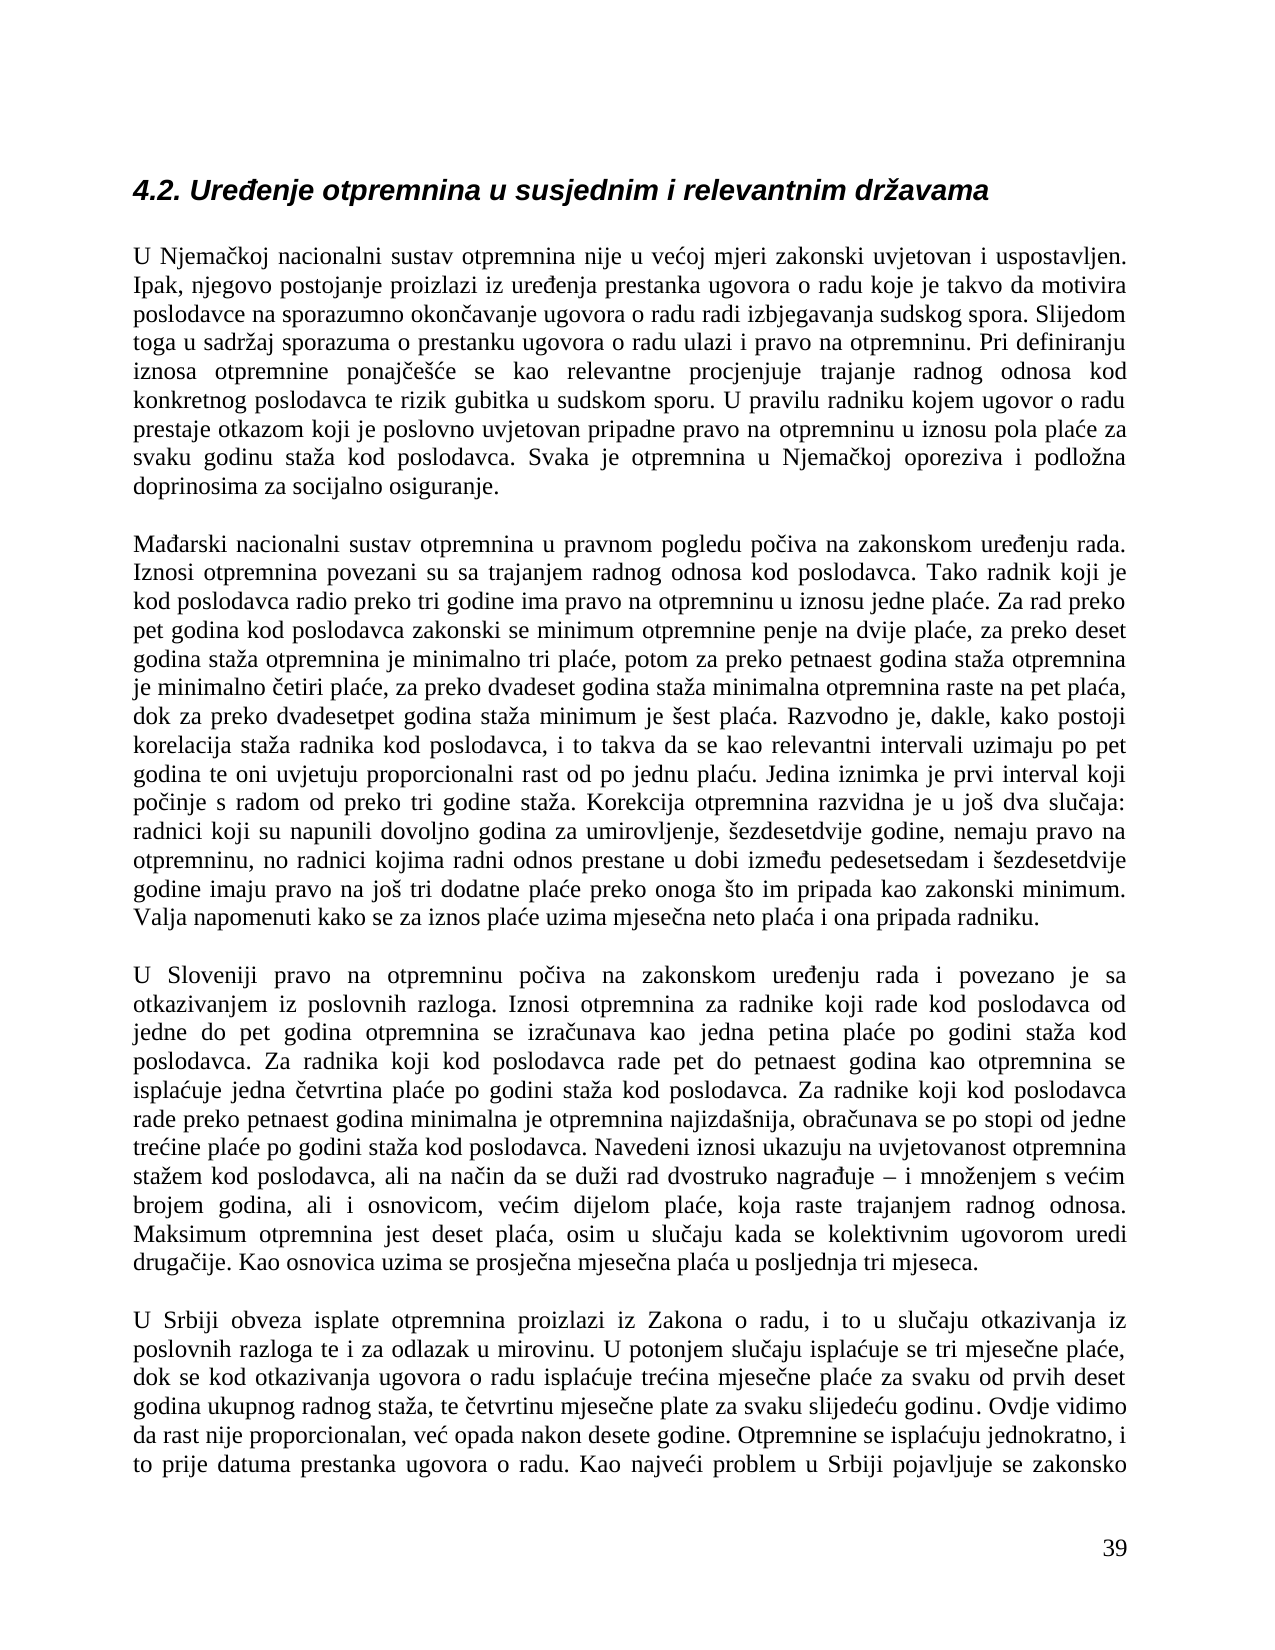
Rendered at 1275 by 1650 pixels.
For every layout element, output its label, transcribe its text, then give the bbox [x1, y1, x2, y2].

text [133, 1305, 1127, 1477]
subtitle 4.2. Uređenje otpremnina u susjednim i relevantnim državama [133, 173, 1127, 206]
text U Sloveniji pravo na otpremninu počiva na zakonskom uređenju rada i povezano je sa otkazivanjem iz poslovnih razloga. Iznosi otpremnina za radnike koji rade kod poslodavca od jedne do pet godina otpremnina se izračunava kao jedna petina plaće po godini staža kod poslodavca. Za radnika koji kod poslodavca rade pet do petnaest godina kao otpremnina se isplaćuje jedna četvrtina plaće po godini staža kod poslodavca. Za radnike koji kod poslodavca rade preko petnaest godina minimalna je otpremnina najizdašnija, obračunava se po stopi od jedne trećine plaće po godini staža kod poslodavca. Navedeni iznosi ukazuju na uvjetovanost otpremnina stažem kod poslodavca, ali na način da se duži rad dvostruko nagrađuje – i množenjem s većim brojem godina, ali i osnovicom, većim dijelom plaće, koja raste trajanjem radnog odnosa. Maksimum otpremnina jest deset plaća, osim u slučaju kada se kolektivnim ugovorom uredi drugačije. Kao osnovica uzima se prosječna mjesečna plaća u posljednja tri mjeseca. [133, 960, 1127, 1276]
text U Njemačkoj nacionalni sustav otpremnina nije u većoj mjeri zakonski uvjetovan i uspostavljen. Ipak, njegovo postojanje proizlazi iz uređenja prestanka ugovora o radu koje je takvo da motivira poslodavce na sporazumno okončavanje ugovora o radu radi izbjegavanja sudskog spora. Slijedom toga u sadržaj sporazuma o prestanku ugovora o radu ulazi i pravo na otpremninu. Pri definiranju iznosa otpremnine ponajčešće se kao relevantne procjenjuje trajanje radnog odnosa kod konkretnog poslodavca te rizik gubitka u sudskom sporu. U pravilu radniku kojem ugovor o radu prestaje otkazom koji je poslovno uvjetovan pripadne pravo na otpremninu u iznosu pola plaće za svaku godinu staža kod poslodavca. Svaka je otpremnina u Njemačkoj oporeziva i podložna doprinosima za socijalno osiguranje. [133, 241, 1127, 500]
text Mađarski nacionalni sustav otpremnina u pravnom pogledu počiva na zakonskom uređenju rada. Iznosi otpremnina povezani su sa trajanjem radnog odnosa kod poslodavca. Tako radnik koji je kod poslodavca radio preko tri godine ima pravo na otpremninu u iznosu jedne plaće. Za rad preko pet godina kod poslodavca zakonski se minimum otpremnine penje na dvije plaće, za preko deset godina staža otpremnina je minimalno tri plaće, potom za preko petnaest godina staža otpremnina je minimalno četiri plaće, za preko dvadeset godina staža minimalna otpremnina raste na pet plaća, dok za preko dvadesetpet godina staža minimum je šest plaća. Razvodno je, dakle, kako postoji korelacija staža radnika kod poslodavca, i to takva da se kao relevantni intervali uzimaju po pet godina te oni uvjetuju proporcionalni rast od po jednu plaću. Jedina iznimka je prvi interval koji počinje s radom od preko tri godine staža. Korekcija otpremnina razvidna je u još dva slučaja: radnici koji su napunili dovoljno godina za umirovljenje, šezdesetdvije godine, nemaju pravo na otpremninu, no radnici kojima radni odnos prestane u dobi između pedesetsedam i šezdesetdvije godine imaju pravo na još tri dodatne plaće preko onoga što im pripada kao zakonski minimum. Valja napomenuti kako se za iznos plaće uzima mjesečna neto plaća i ona pripada radniku. [133, 529, 1127, 931]
